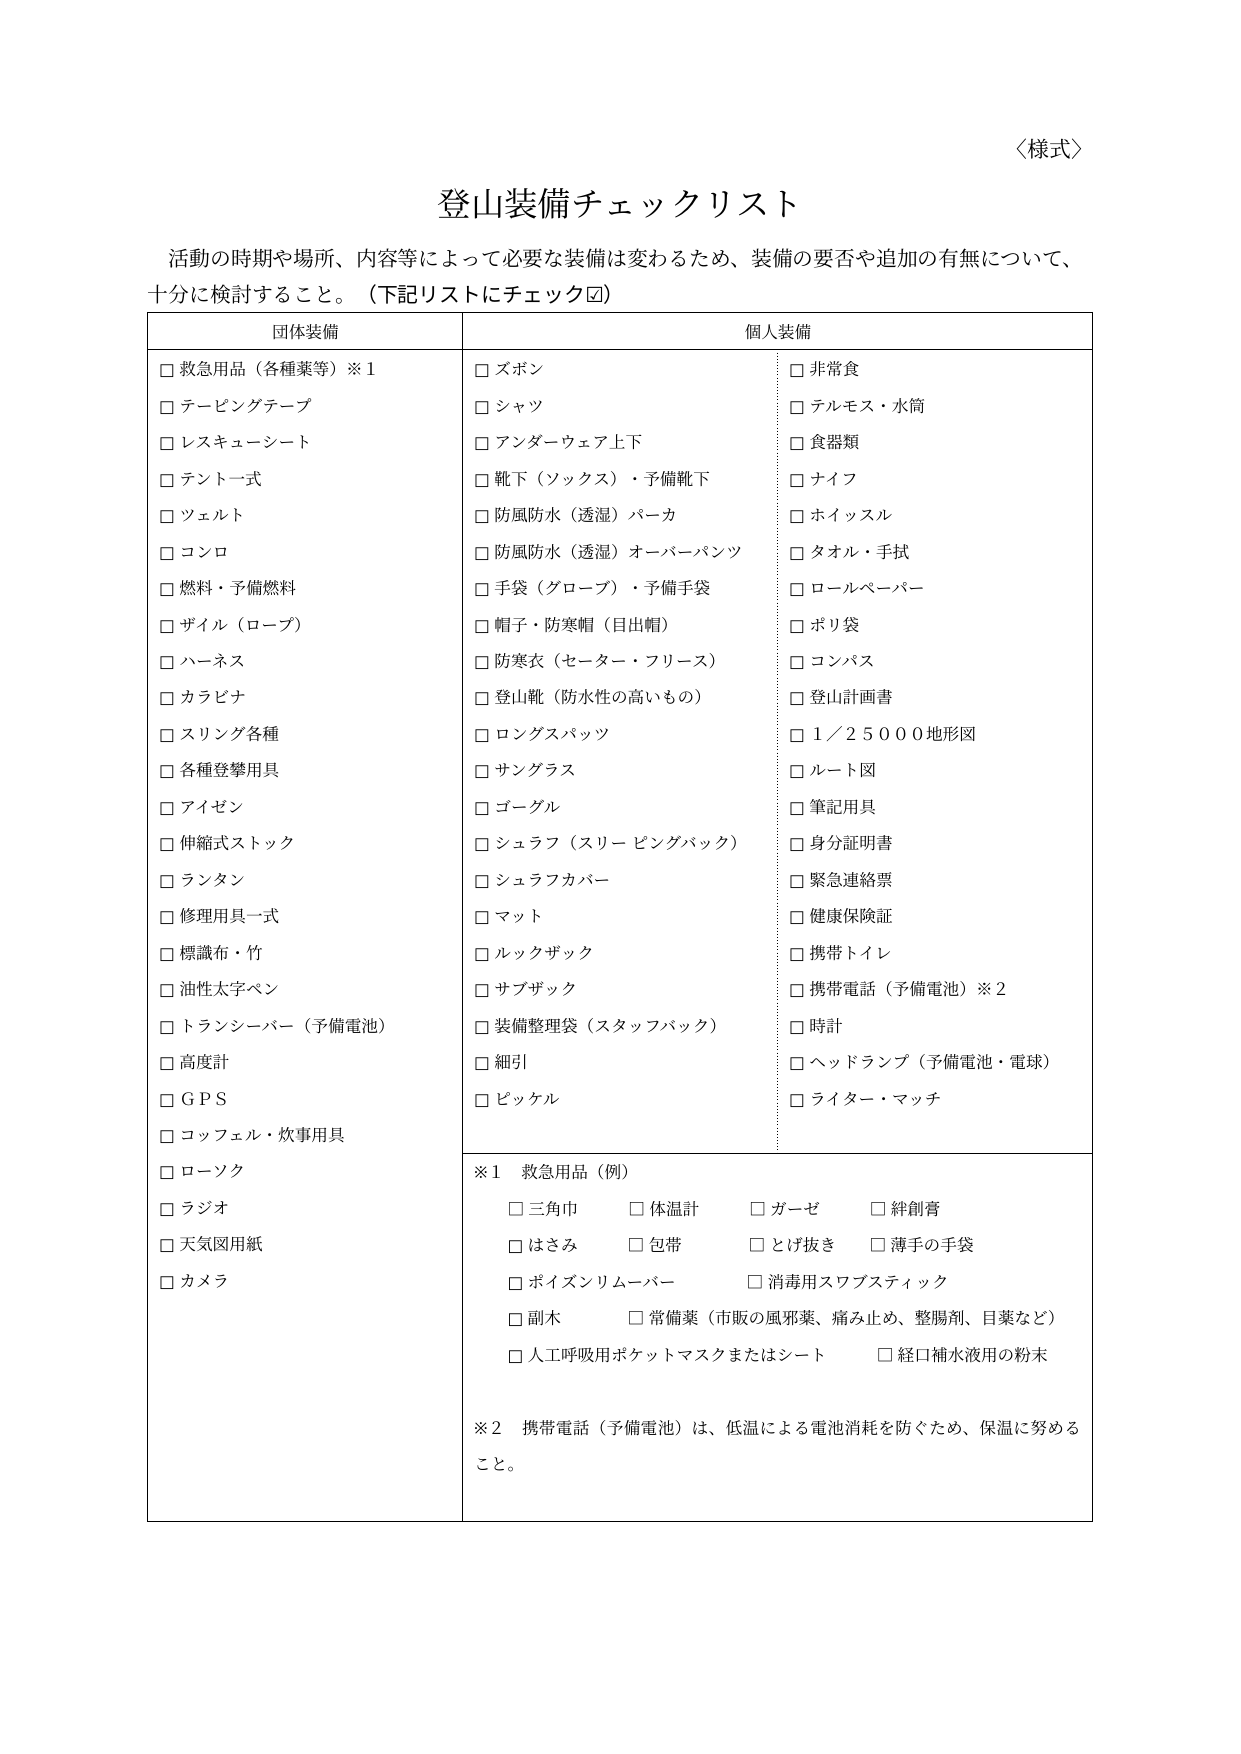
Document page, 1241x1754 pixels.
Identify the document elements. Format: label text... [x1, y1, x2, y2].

text 登山装備チェックリスト [148, 166, 1092, 239]
text 活動の時期や場所、内容等によって必要な装備は変わるため、装備の要否や追加の有無について、 [148, 239, 1092, 275]
table_header 団体装備 [148, 313, 462, 349]
table_cell □ ズボン □ シャツ □ アンダーウェア上下 □ 靴下（ソックス）・予備靴下 □ 防風防水（透湿）パーカ □ 防風防水（透湿）オーバーパンツ □ 手袋（グローブ）・予備手袋 □ 帽子・防寒帽（目出帽） □ 防寒衣（セーター・フリース） □ 登山靴（防水性の高いもの） □ ロングスパッツ □ サングラス □ ゴーグル □ シュラフ（スリー ピングバック） □ シュラフカバー □ マット □ ルックザック □ サブザック □ 装備整理袋（スタッフバック） □ 細引 □ ピッケル [463, 350, 778, 1152]
table_cell □ 救急用品（各種薬等）※１ □ テーピングテープ □ レスキューシート □ テント一式 □ ツェルト □ コンロ □ 燃料・予備燃料 □ ザイル（ロープ） □ ハーネス □ カラビナ □ スリング各種 □ 各種登攀用具 □ アイゼン □ 伸縮式ストック □ ランタン □ 修理用具一式 □ 標識布・竹 □ 油性太字ペン □ トランシーバー（予備電池） □ 高度計 □ ＧＰＳ □ コッフェル・炊事用具 □ ローソク □ ラジオ □ 天気図用紙 □ カメラ [148, 350, 462, 1521]
table_cell □ 非常食 □ テルモス・水筒 □ 食器類 □ ナイフ □ ホイッスル □ タオル・手拭 □ ロールペーパー □ ポリ袋 □ コンパス □ 登山計画書 □ １／２５０００地形図 □ ルート図 □ 筆記用具 □ 身分証明書 □ 緊急連絡票 □ 健康保険証 □ 携帯トイレ □ 携帯電話（予備電池）※２ □ 時計 □ ヘッドランプ（予備電池・電球） □ ライター・マッチ [778, 350, 1092, 1152]
text 十分に検討すること。（下記リストにチェック☑） [148, 275, 1092, 312]
text 〈様式〉 [148, 129, 1092, 166]
table_cell ※１ 救急用品（例） □ 三角巾 □ 体温計 □ ガーゼ □ 絆創膏 □ はさみ □ 包帯 □ とげ抜き □ 薄手の手袋 □ ポイズンリムーバー □ 消毒用スワブスティック □ 副木 □ 常備薬（市販の風邪薬、痛み止め、整腸剤、目薬など） □ 人工呼吸用ポケットマスクまたはシート □ 経口補水液用の粉末 ※２ 携帯電話（予備電池）は、低温による電池消耗を防ぐため、保温に努めること。 [463, 1154, 1092, 1521]
table_header 個人装備 [463, 313, 1092, 349]
